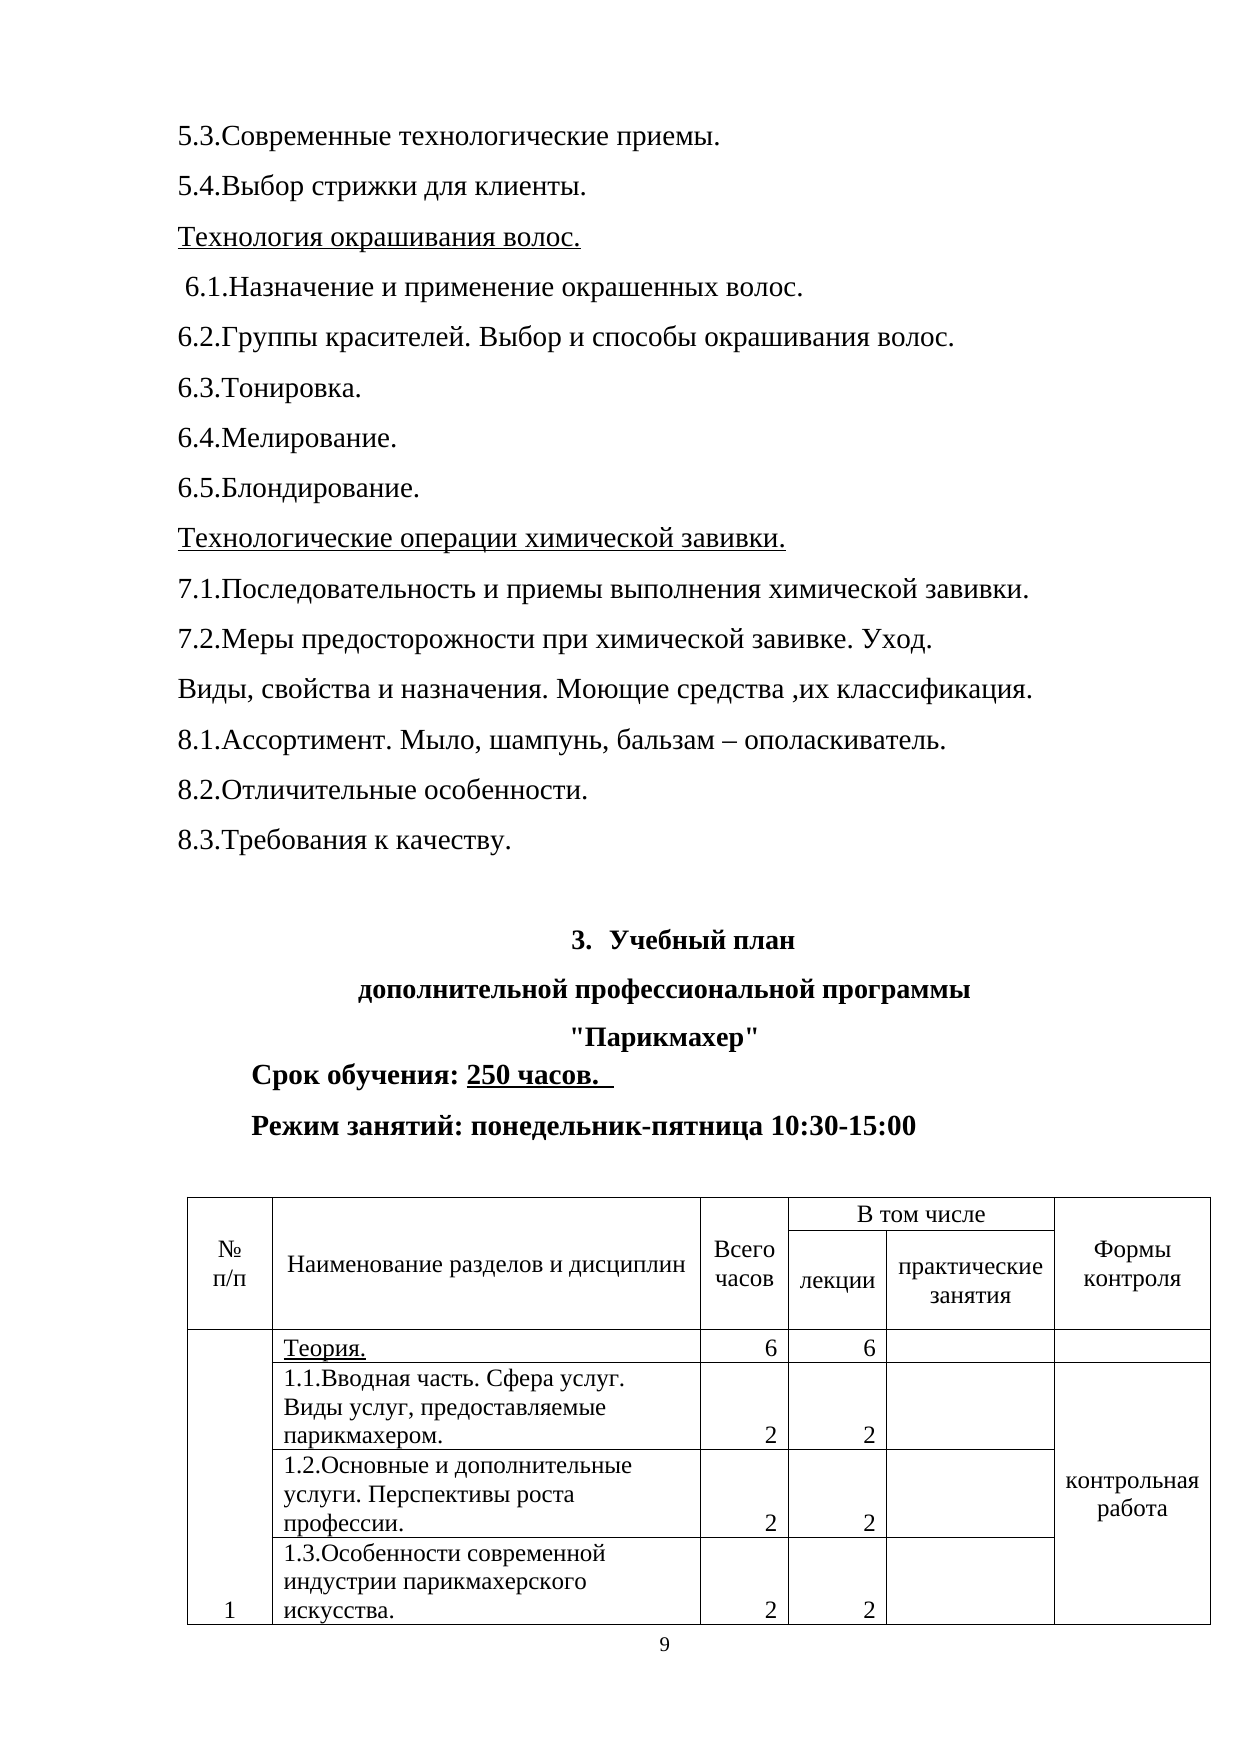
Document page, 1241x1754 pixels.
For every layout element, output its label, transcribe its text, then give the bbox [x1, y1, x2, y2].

table_cell 2 [701, 1363, 788, 1449]
text 5.3.Современные технологические приемы. [177, 118, 1152, 152]
list Учебный план [215, 923, 1152, 956]
table_cell 6 [701, 1330, 788, 1362]
text 8.3.Требования к качеству. [177, 822, 1152, 856]
table_cell Теория. [273, 1330, 700, 1362]
text Виды, свойства и назначения. Моющие средства ,их классификация. [177, 672, 1152, 705]
table_cell 2 [701, 1538, 788, 1624]
text дополнительной профессиональной программы [177, 972, 1152, 1004]
text Технологические операции химической завивки. [177, 521, 1152, 554]
table_cell практические занятия [887, 1231, 1054, 1329]
table_cell 2 [789, 1363, 886, 1449]
text 6.3.Тонировка. [177, 370, 1152, 403]
text Режим занятий: понедельник-пятница 10:30-15:00 [177, 1108, 1152, 1141]
table_cell [1055, 1330, 1210, 1362]
table_cell 2 [789, 1450, 886, 1537]
text 5.4.Выбор стрижки для клиенты. [177, 168, 1152, 202]
text 6.4.Мелирование. [177, 420, 1152, 453]
text 8.1.Ассортимент. Мыло, шампунь, бальзам – ополаскиватель. [177, 722, 1152, 755]
table_cell 1.3.Особенности современной индустрии парикмахерского искусства. [273, 1538, 700, 1624]
table_header В том числе [789, 1198, 1054, 1230]
table_cell 2 [701, 1450, 788, 1537]
text 6.1.Назначение и применение окрашенных волос. [177, 269, 1152, 303]
text Технология окрашивания волос. [177, 219, 1152, 252]
table_header № п/п [188, 1198, 272, 1329]
table_cell [887, 1538, 1054, 1624]
table_header Формы контроля [1055, 1198, 1210, 1329]
text Срок обучения: 250 часов. [177, 1057, 1152, 1091]
table_cell 1.2.Основные и дополнительные услуги. Перспективы роста профессии. [273, 1450, 700, 1537]
text 7.2.Меры предосторожности при химической завивке. Уход. [177, 621, 1152, 655]
table_header Всего часов [701, 1198, 788, 1329]
table_cell 6 [789, 1330, 886, 1362]
text "Парикмахер" [177, 1020, 1152, 1053]
text 6.5.Блондирование. [177, 470, 1152, 504]
table_cell контрольная работа [1055, 1363, 1210, 1624]
table_header Наименование разделов и дисциплин [273, 1198, 700, 1329]
text 7.1.Последовательность и приемы выполнения химической завивки. [177, 571, 1152, 604]
table_cell 2 [789, 1538, 886, 1624]
table_cell [887, 1330, 1054, 1362]
table_cell [887, 1363, 1054, 1449]
table_cell 1.1.Вводная часть. Сфера услуг. Виды услуг, предоставляемые парикмахером. [273, 1363, 700, 1449]
text 6.2.Группы красителей. Выбор и способы окрашивания волос. [177, 319, 1152, 353]
text 8.2.Отличительные особенности. [177, 772, 1152, 806]
table_cell [887, 1450, 1054, 1537]
table_cell лекции [789, 1231, 886, 1329]
table_cell 1 [188, 1330, 272, 1624]
